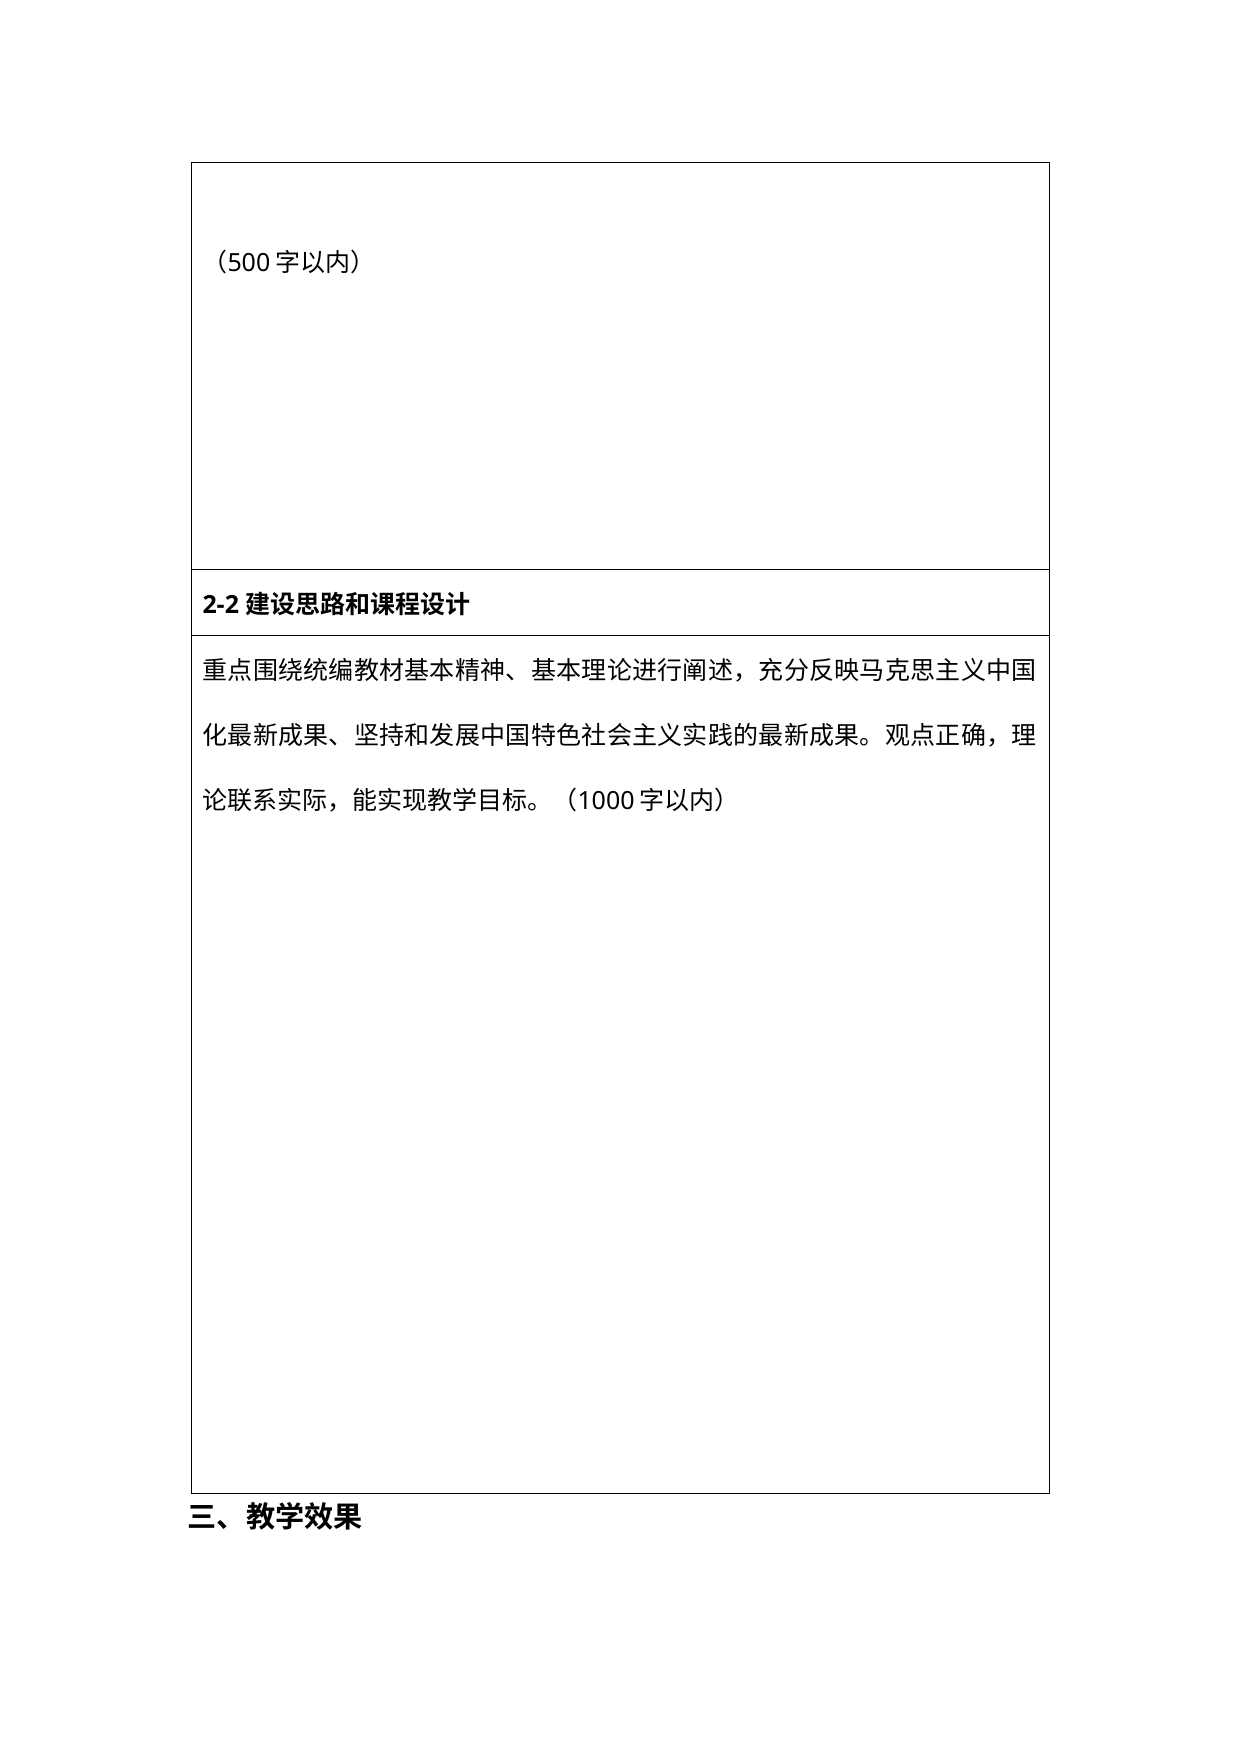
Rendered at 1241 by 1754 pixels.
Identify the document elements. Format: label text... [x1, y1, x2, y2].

table_cell （500字以内） [192, 163, 1049, 569]
text 三、教学效果 [187, 1493, 1053, 1536]
table_cell 2-2 建设思路和课程设计 [192, 570, 1049, 635]
table_cell 重点围绕统编教材基本精神、基本理论进行阐述，充分反映马克思主义中国化最新成果、坚持和发展中国特色社会主义实践的最新成果。观点正确，理论联系实际，能实现教学目标。（1000字以内） [192, 636, 1049, 1492]
